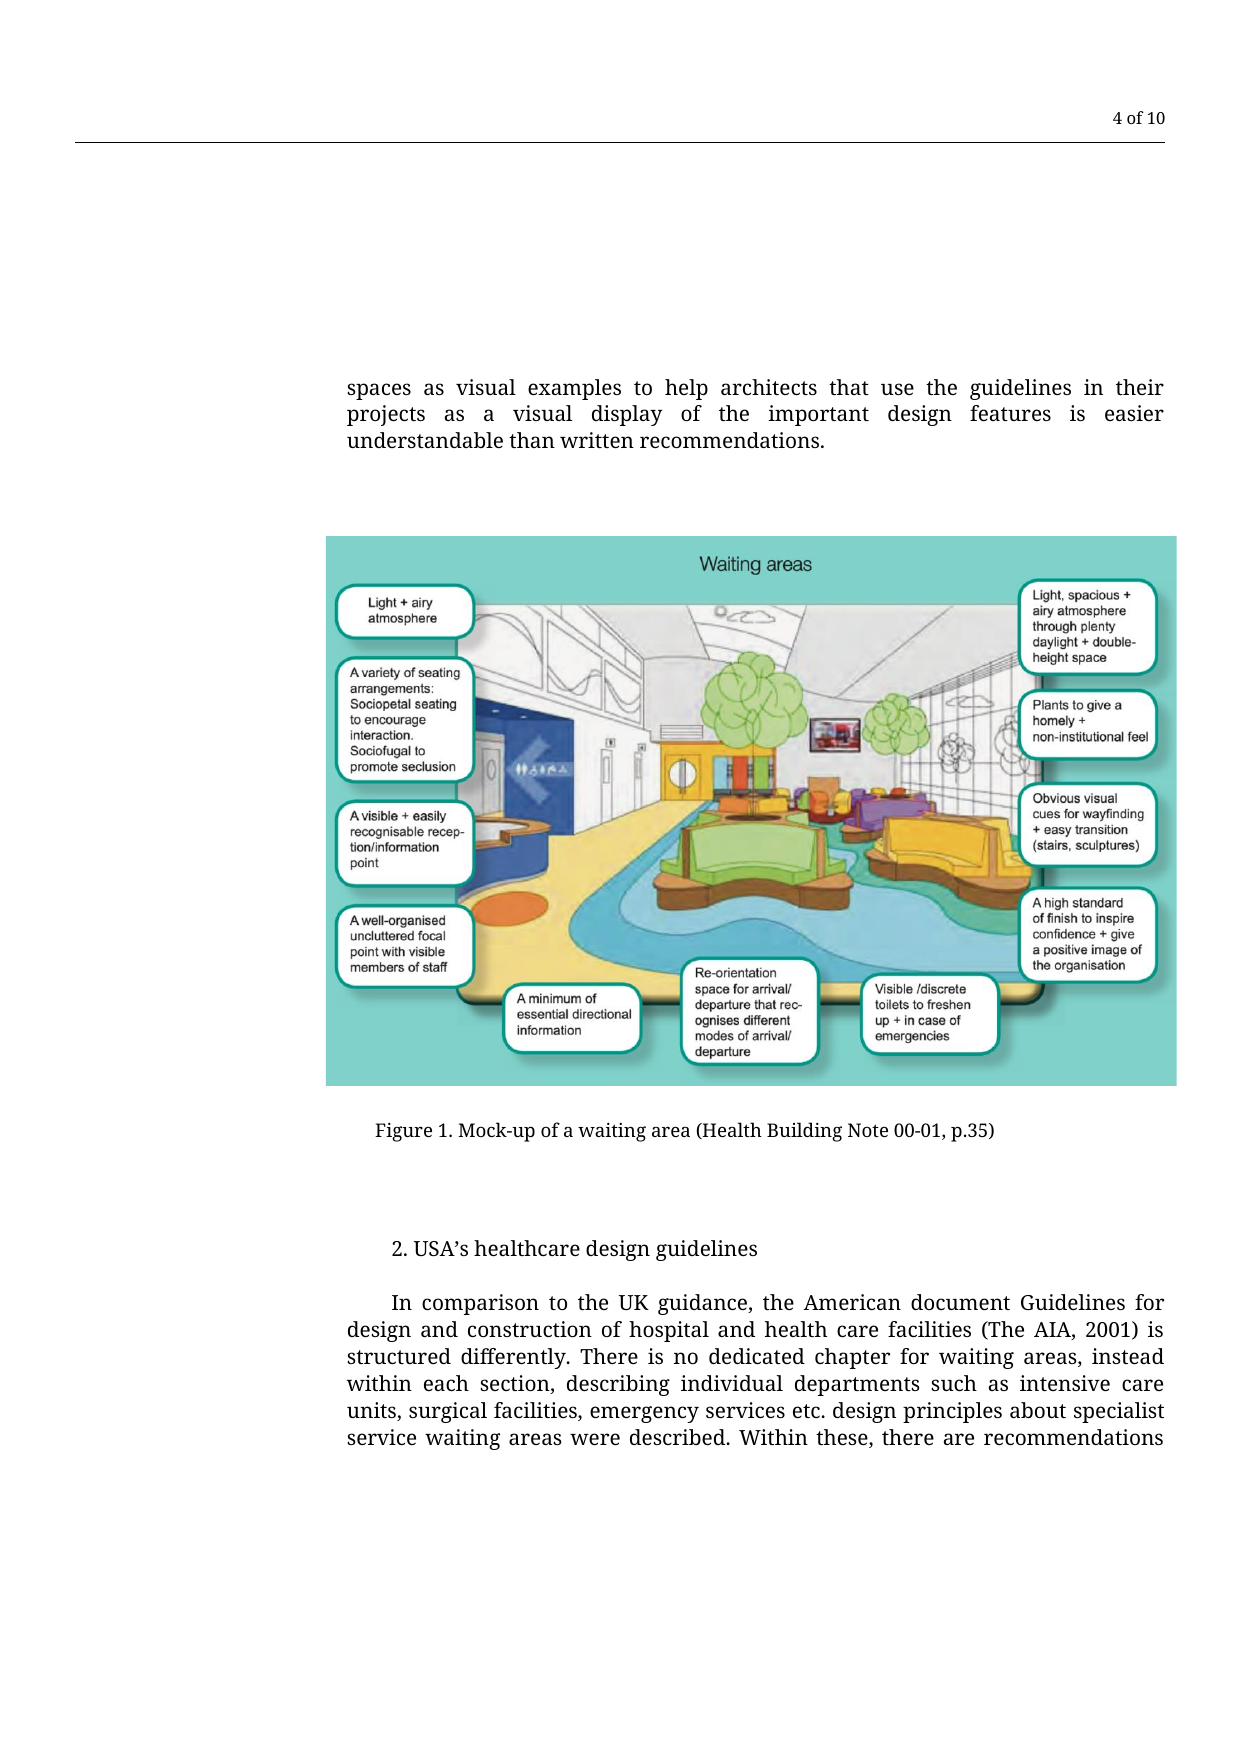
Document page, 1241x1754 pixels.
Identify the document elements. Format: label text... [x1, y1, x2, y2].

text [347, 374, 1165, 455]
text 2. USA’s healthcare design guidelines [347, 1235, 1165, 1262]
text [347, 1289, 1165, 1451]
picture [325, 536, 1177, 1086]
